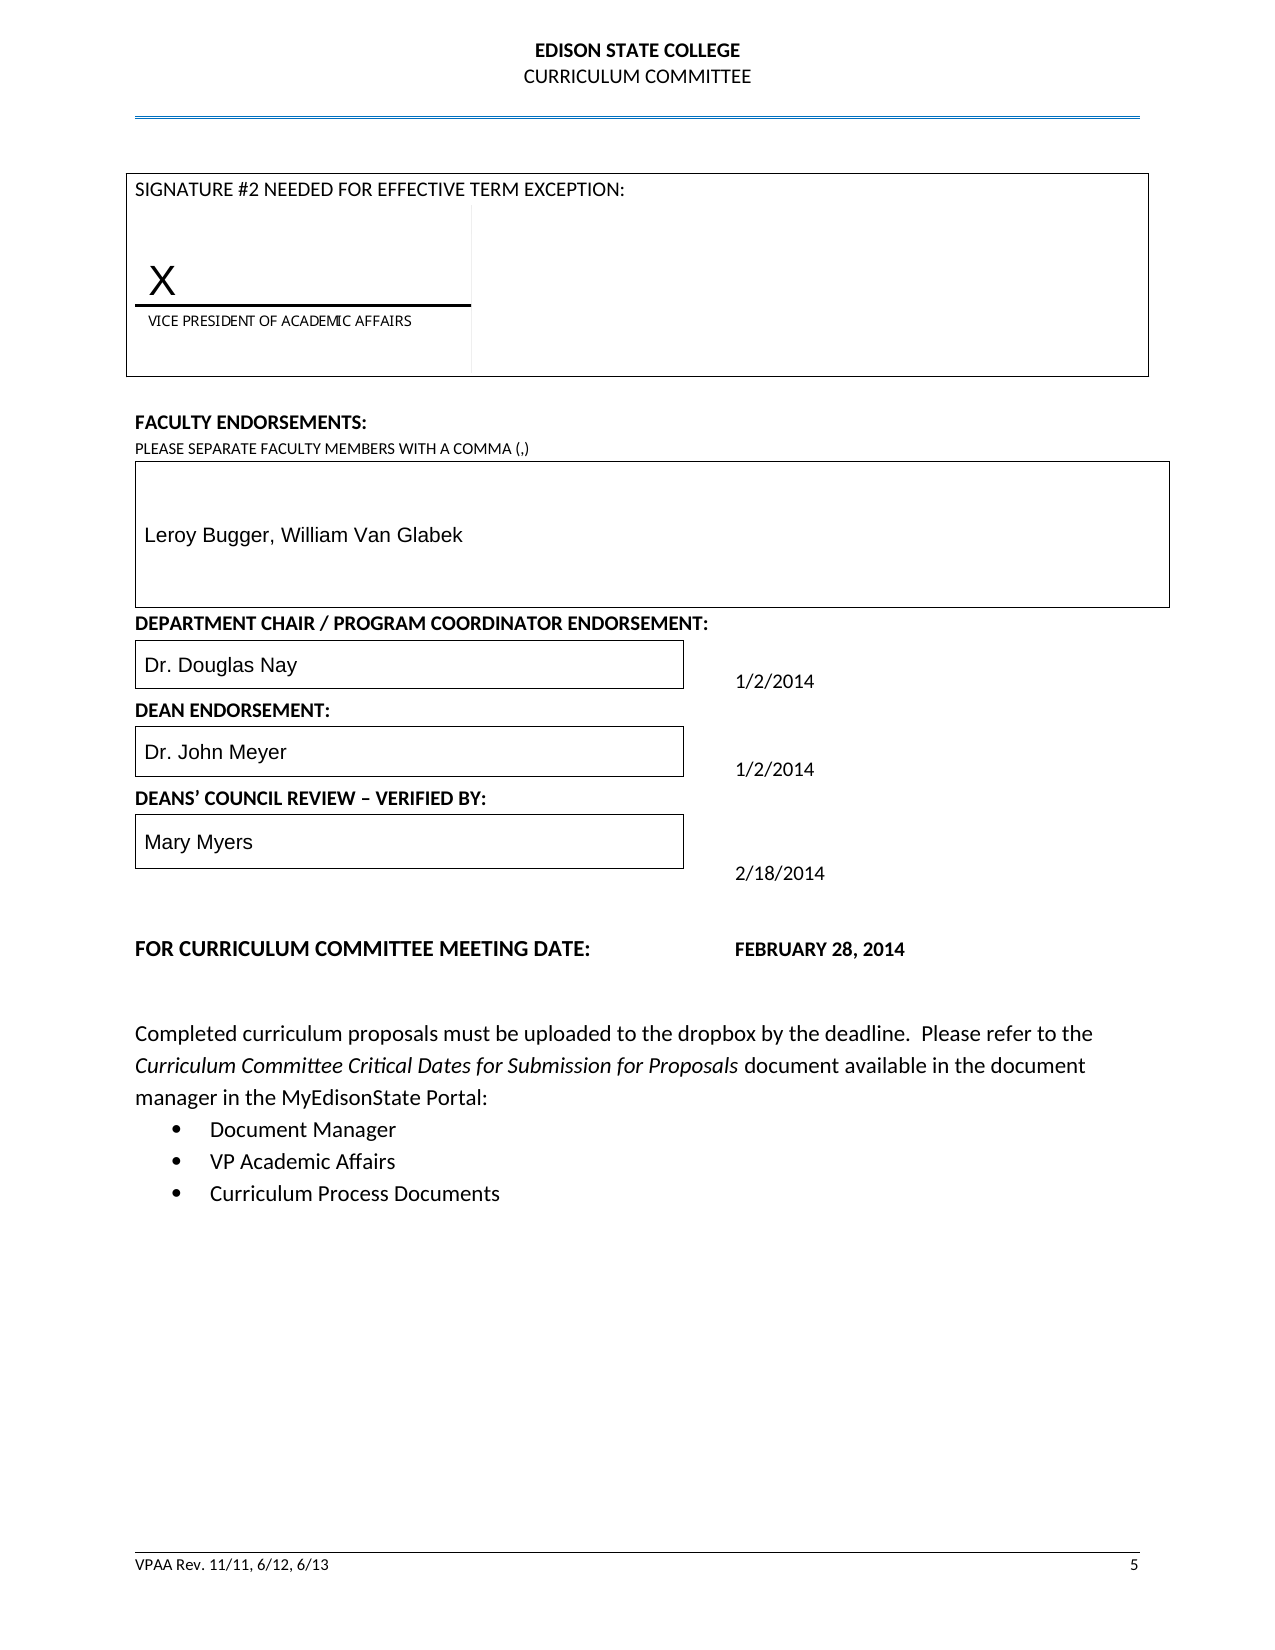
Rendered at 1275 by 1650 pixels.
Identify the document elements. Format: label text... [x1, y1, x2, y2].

text Completed curriculum proposals must be uploaded to the dropbox by the deadline. Please refer to the Curriculum Committee Critical Dates for Submission for Proposals document available in the document manager in the MyEdisonState Portal: [135, 1019, 1140, 1111]
text DEPARTMENT CHAIR / PROGRAM COORDINATOR ENDORSEMENT: [135, 611, 1140, 636]
text DEANS’ COUNCIL Review – verified by: [135, 785, 1140, 811]
text FOR CURRICULUM COMMITTEE MEETING DATE: [135, 934, 1140, 962]
list Curriculum Process Documents [172, 1179, 1140, 1208]
list VP Academic Affairs [172, 1147, 1140, 1175]
text DEAN ENDORSEMENT: [135, 697, 1140, 723]
text FACULTY ENDORSEMENTS: PLEASE SEPARATE FACULTY MEMBERS WITH A COMMA (,) [135, 409, 1140, 458]
list Document Manager [172, 1115, 1140, 1143]
text SIGNATURE #2 NEEDED FOR EFFECTIVE TERM EXCEPTION: [127, 174, 1148, 202]
